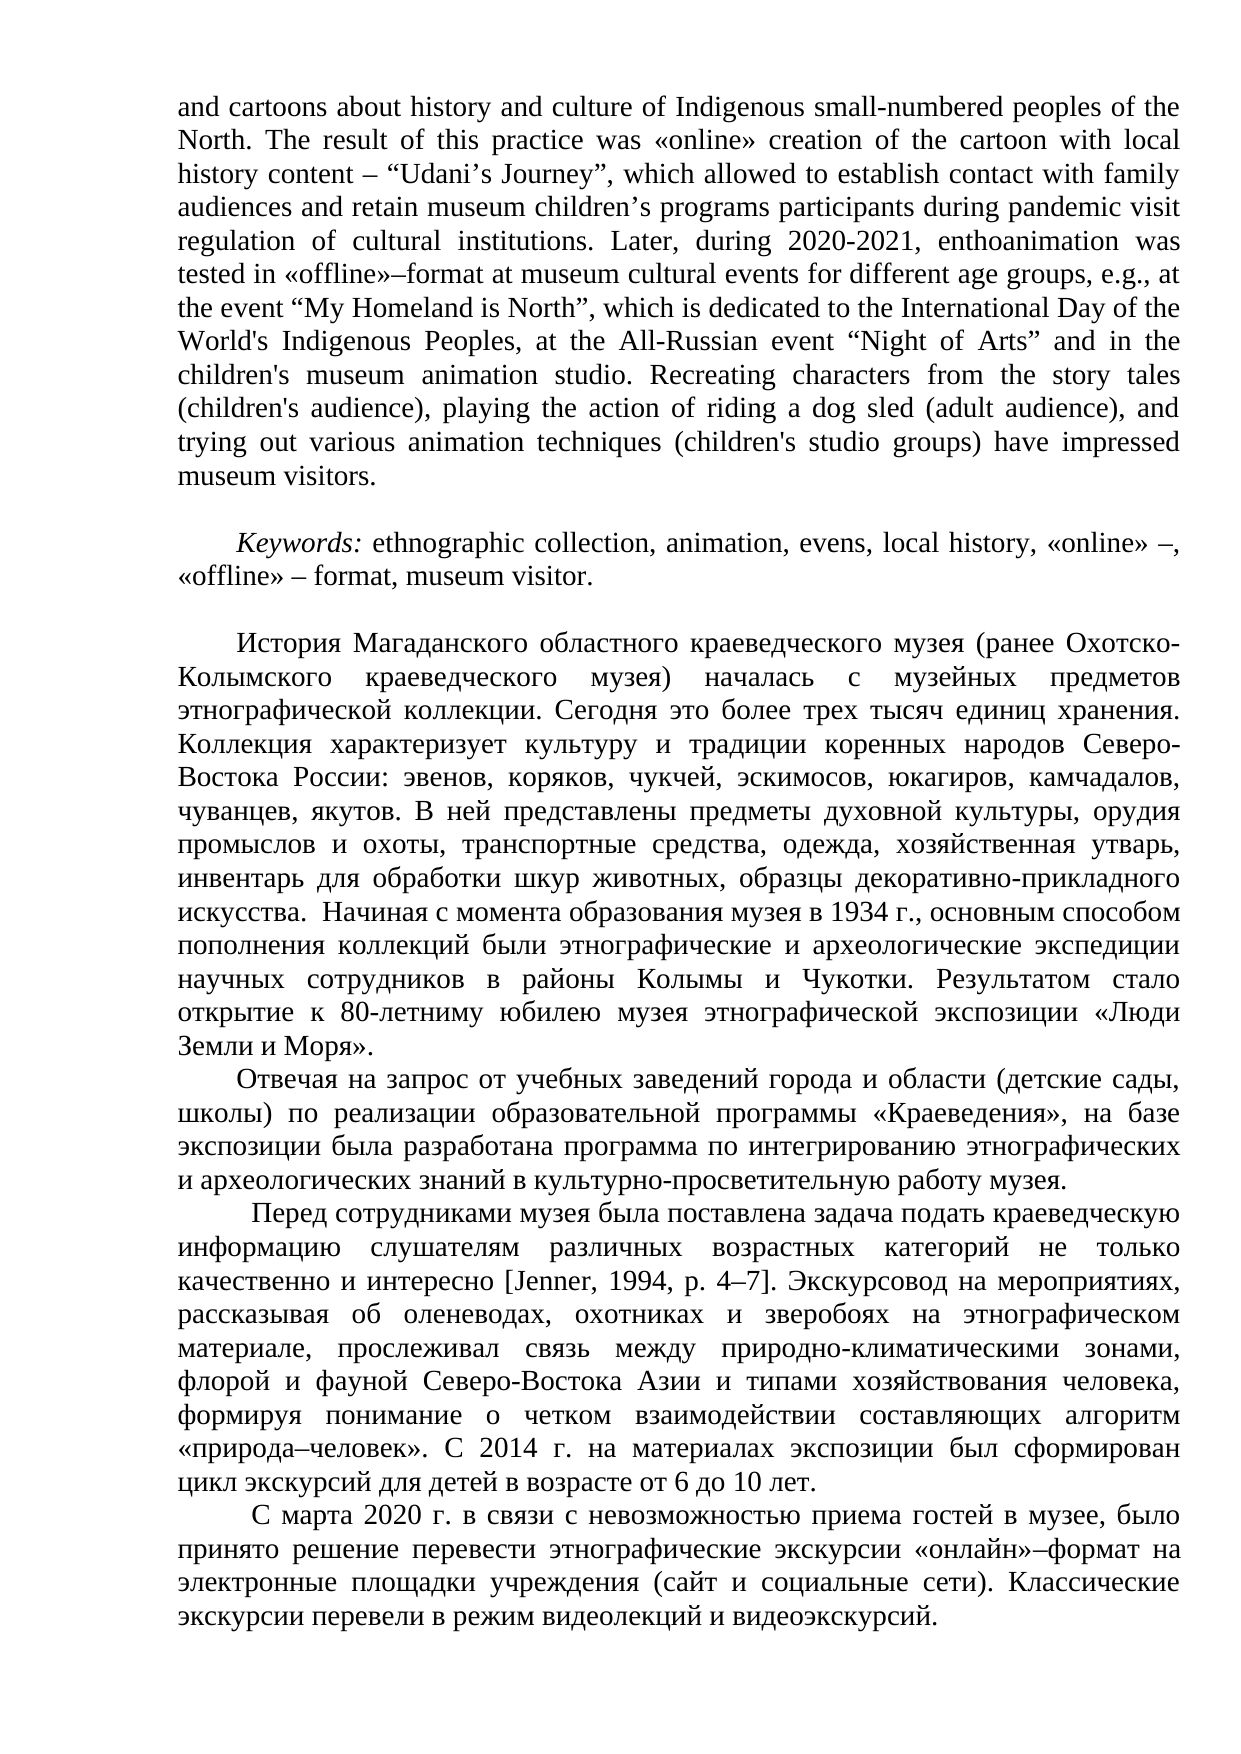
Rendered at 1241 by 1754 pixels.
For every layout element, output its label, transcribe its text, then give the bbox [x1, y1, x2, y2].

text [177, 89, 1181, 491]
text Keywords: ethnographic collection, animation, evens, local history, «online» –, «offline» – format, museum visitor. [177, 525, 1181, 592]
text Перед сотрудниками музея была поставлена задача подать краеведческую информацию слушателям различных возрастных категорий не только качественно и интересно [Jenner, 1994, р. 4–7]. Экскурсовод на мероприятиях, рассказывая об оленеводах, охотниках и зверобоях на этнографическом материале, прослеживал связь между природно-климатическими зонами, флорой и фауной Северо-Востока Азии и типами хозяйствования человека, формируя понимание о четком взаимодействии составляющих алгоритм «природа–человек». С 2014 г. на материалах экспозиции был сформирован цикл экскурсий для детей в возрасте от 6 до 10 лет. [177, 1196, 1181, 1497]
text Отвечая на запрос от учебных заведений города и области (детские сады, школы) по реализации образовательной программы «Краеведения», на базе экспозиции была разработана программа по интегрированию этнографических и археологических знаний в культурно-просветительную работу музея. [177, 1061, 1181, 1196]
text История Магаданского областного краеведческого музея (ранее Охотско-Колымского краеведческого музея) началась с музейных предметов этнографической коллекции. Сегодня это более трех тысяч единиц хранения. Коллекция характеризует культуру и традиции коренных народов Северо-Востока России: эвенов, коряков, чукчей, эскимосов, юкагиров, камчадалов, чуванцев, якутов. В ней представлены предметы духовной культуры, орудия промыслов и охоты, транспортные средства, одежда, хозяйственная утварь, инвентарь для обработки шкур животных, образцы декоративно-прикладного искусства. Начиная с момента образования музея в 1934 г., основным способом пополнения коллекций были этнографические и археологические экспедиции научных сотрудников в районы Колымы и Чукотки. Результатом стало открытие к 80-летниму юбилею музея этнографической экспозиции «Люди Земли и Моря». [177, 625, 1181, 1061]
text С марта 2020 г. в связи с невозможностью приема гостей в музее, было принято решение перевести этнографические экскурсии «онлайн»–формат на электронные площадки учреждения (сайт и социальные сети). Классические экскурсии перевели в режим видеолекций и видеоэкскурсий. [177, 1497, 1181, 1632]
